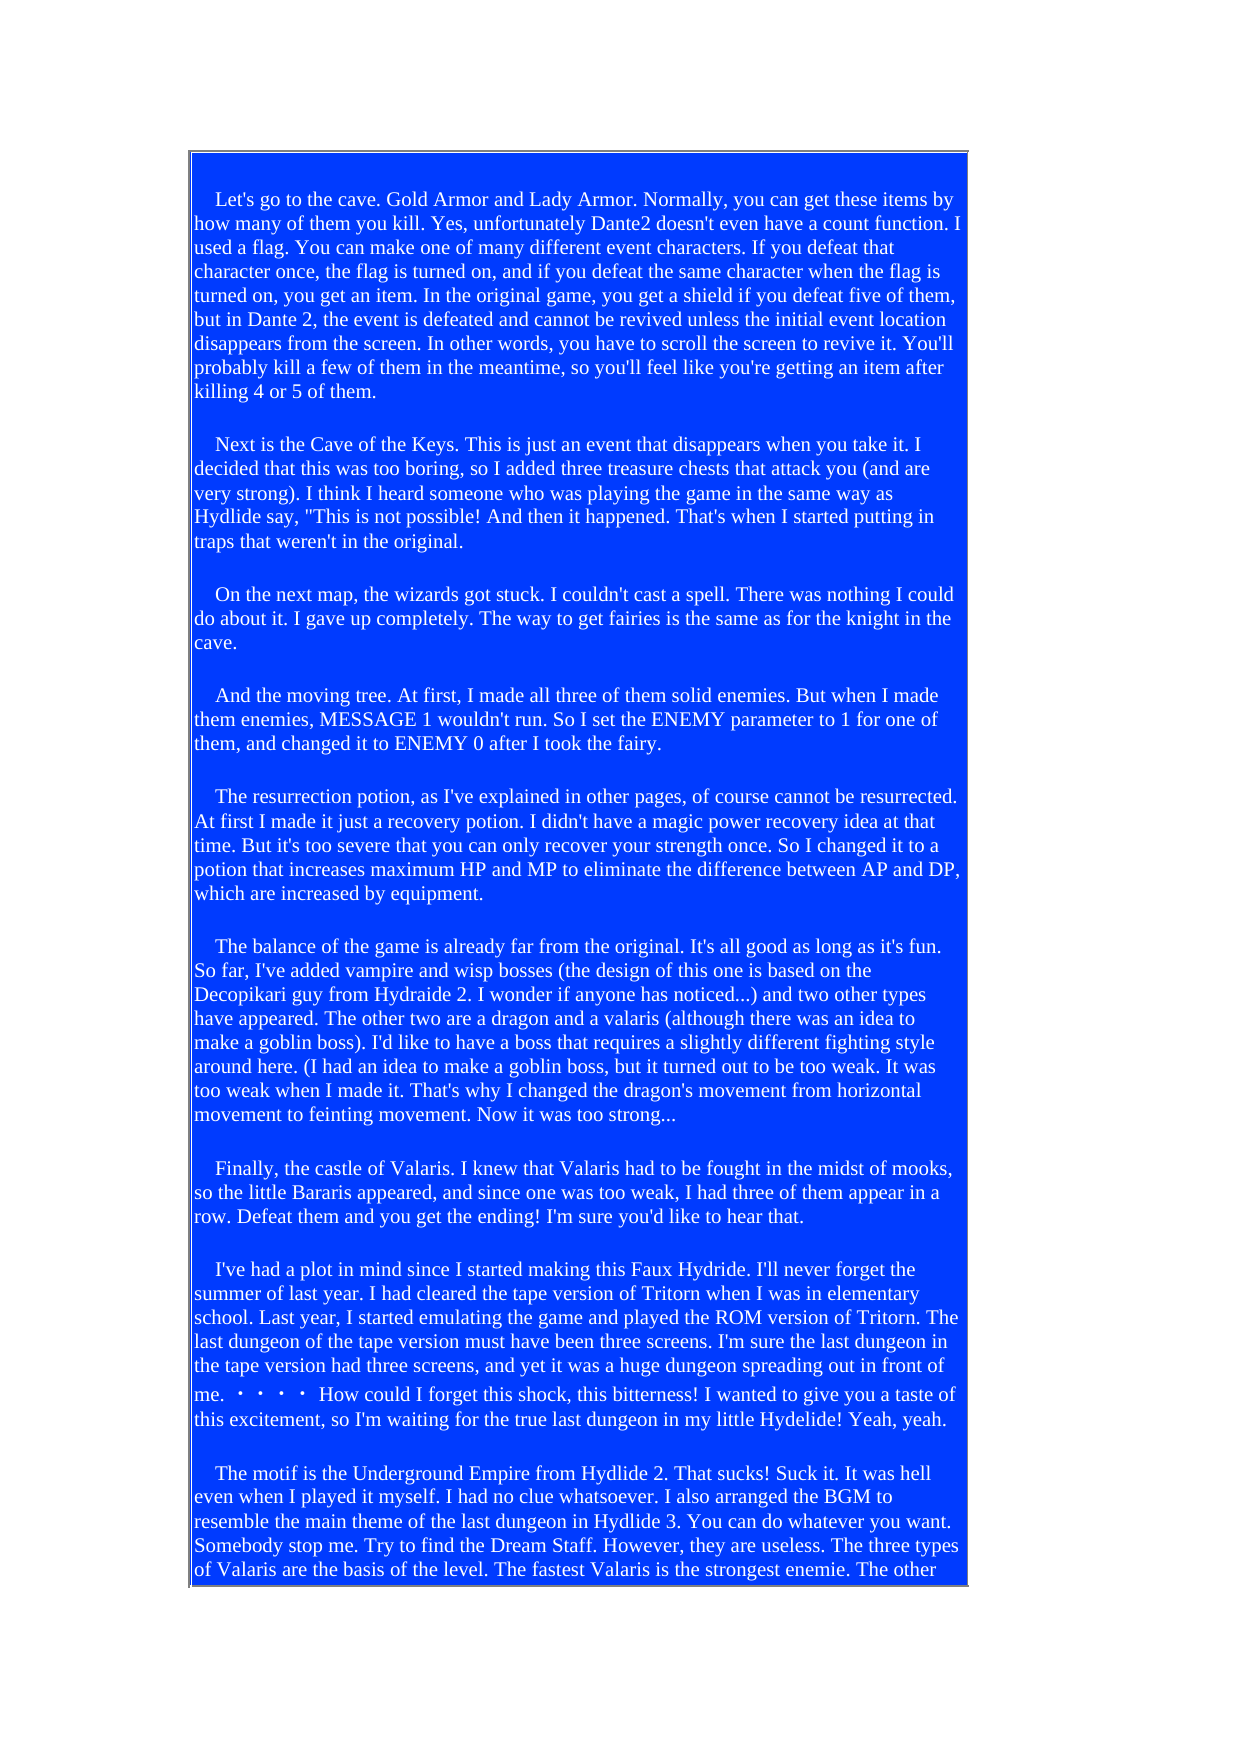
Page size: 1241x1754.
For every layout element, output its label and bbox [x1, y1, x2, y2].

table_header [192, 153, 967, 1585]
